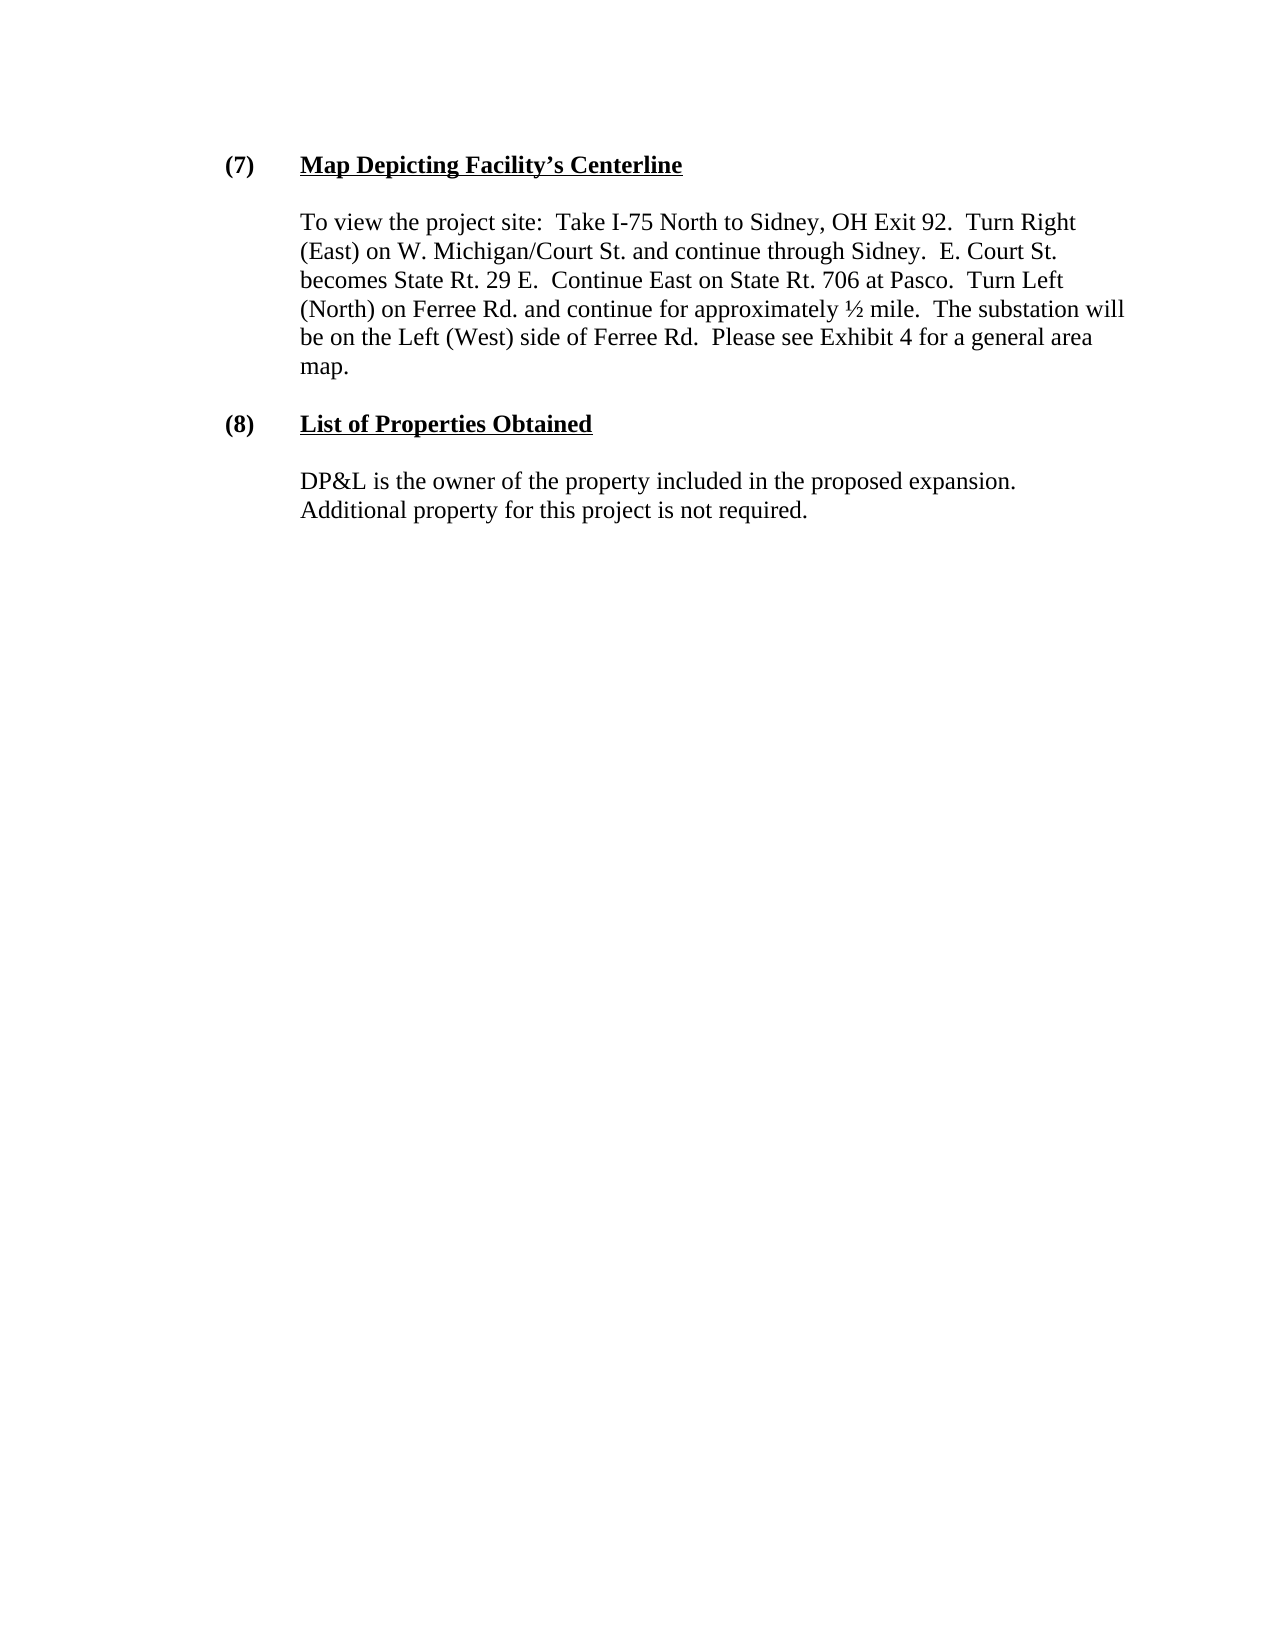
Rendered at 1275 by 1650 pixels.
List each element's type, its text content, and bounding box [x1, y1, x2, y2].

text (8) List of Properties Obtained [150, 409, 1125, 437]
text DP&L is the owner of the property included in the proposed expansion. Additional property for this project is not required. [300, 466, 1125, 524]
text To view the project site: Take I-75 North to Sidney, OH Exit 92. Turn Right (East) on W. Michigan/Court St. and continue through Sidney. E. Court St. becomes State Rt. 29 E. Continue East on State Rt. 706 at Pasco. Turn Left (North) on Ferree Rd. and continue for approximately ½ mile. The substation will be on the Left (West) side of Ferree Rd. Please see Exhibit 4 for a general area map. [300, 207, 1125, 380]
text (7) Map Depicting Facility’s Centerline [150, 150, 1125, 179]
